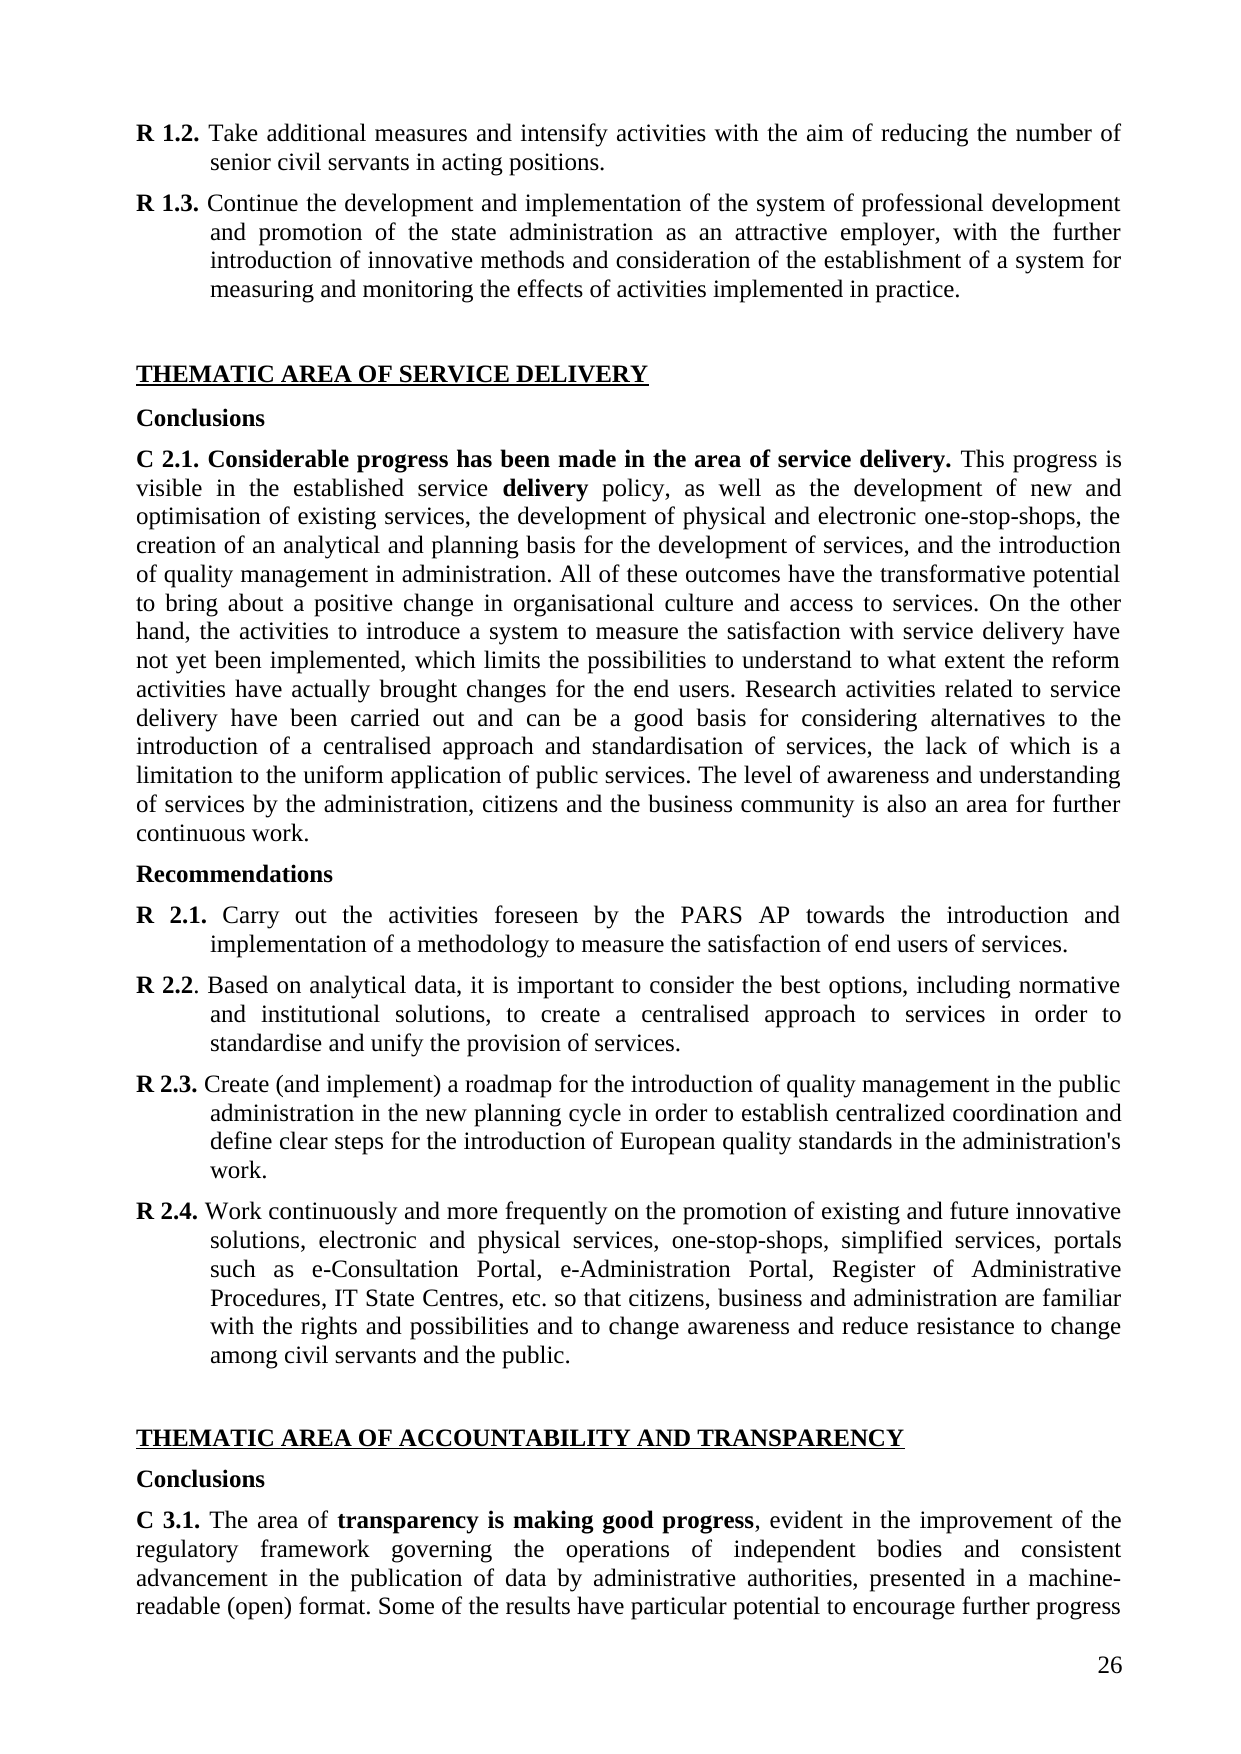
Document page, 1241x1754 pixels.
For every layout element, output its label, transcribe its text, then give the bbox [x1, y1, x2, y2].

text Recommendations [136, 859, 1122, 888]
text Conclusions [136, 1464, 1122, 1493]
text R 2.2. Based on analytical data, it is important to consider the best options, including normative and institutional solutions, to create a centralised approach to services in order to standardise and unify the provision of services. [136, 970, 1122, 1056]
text R 1.3. Continue the development and implementation of the system of professional development and promotion of the state administration as an attractive employer, with the further introduction of innovative methods and consideration of the establishment of a system for measuring and monitoring the effects of activities implemented in practice. [136, 188, 1122, 303]
text THEMATIC AREA OF ACCOUNTABILITY AND TRANSPARENCY [136, 1423, 1122, 1451]
text C 2.1. Considerable progress has been made in the area of service delivery. This progress is visible in the established service delivery policy, as well as the development of new and optimisation of existing services, the development of physical and electronic one-stop-shops, the creation of an analytical and planning basis for the development of services, and the introduction of quality management in administration. All of these outcomes have the transformative potential to bring about a positive change in organisational culture and access to services. On the other hand, the activities to introduce a system to measure the satisfaction with service delivery have not yet been implemented, which limits the possibilities to understand to what extent the reform activities have actually brought changes for the end users. Research activities related to service delivery have been carried out and can be a good basis for considering alternatives to the introduction of a centralised approach and standardisation of services, the lack of which is a limitation to the uniform application of public services. The level of awareness and understanding of services by the administration, citizens and the business community is also an area for further continuous work. [136, 444, 1122, 846]
text R 1.2. Take additional measures and intensify activities with the aim of reducing the number of senior civil servants in acting positions. [136, 118, 1122, 176]
text R 2.3. Create (and implement) a roadmap for the introduction of quality management in the public administration in the new planning cycle in order to establish centralized coordination and define clear steps for the introduction of European quality standards in the administration's work. [136, 1069, 1122, 1184]
text Conclusions [136, 403, 1122, 431]
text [136, 1505, 1122, 1620]
text R 2.4. Work continuously and more frequently on the promotion of existing and future innovative solutions, electronic and physical services, one-stop-shops, simplified services, portals such as e-Consultation Portal, e-Administration Portal, Register of Administrative Procedures, IT State Centres, etc. so that citizens, business and administration are familiar with the rights and possibilities and to change awareness and reduce resistance to change among civil servants and the public. [136, 1196, 1122, 1369]
text R 2.1. Carry out the activities foreseen by the PARS AP towards the introduction and implementation of a methodology to measure the satisfaction of end users of services. [136, 900, 1122, 958]
text THEMATIC AREA OF SERVICE DELIVERY [136, 359, 1122, 388]
